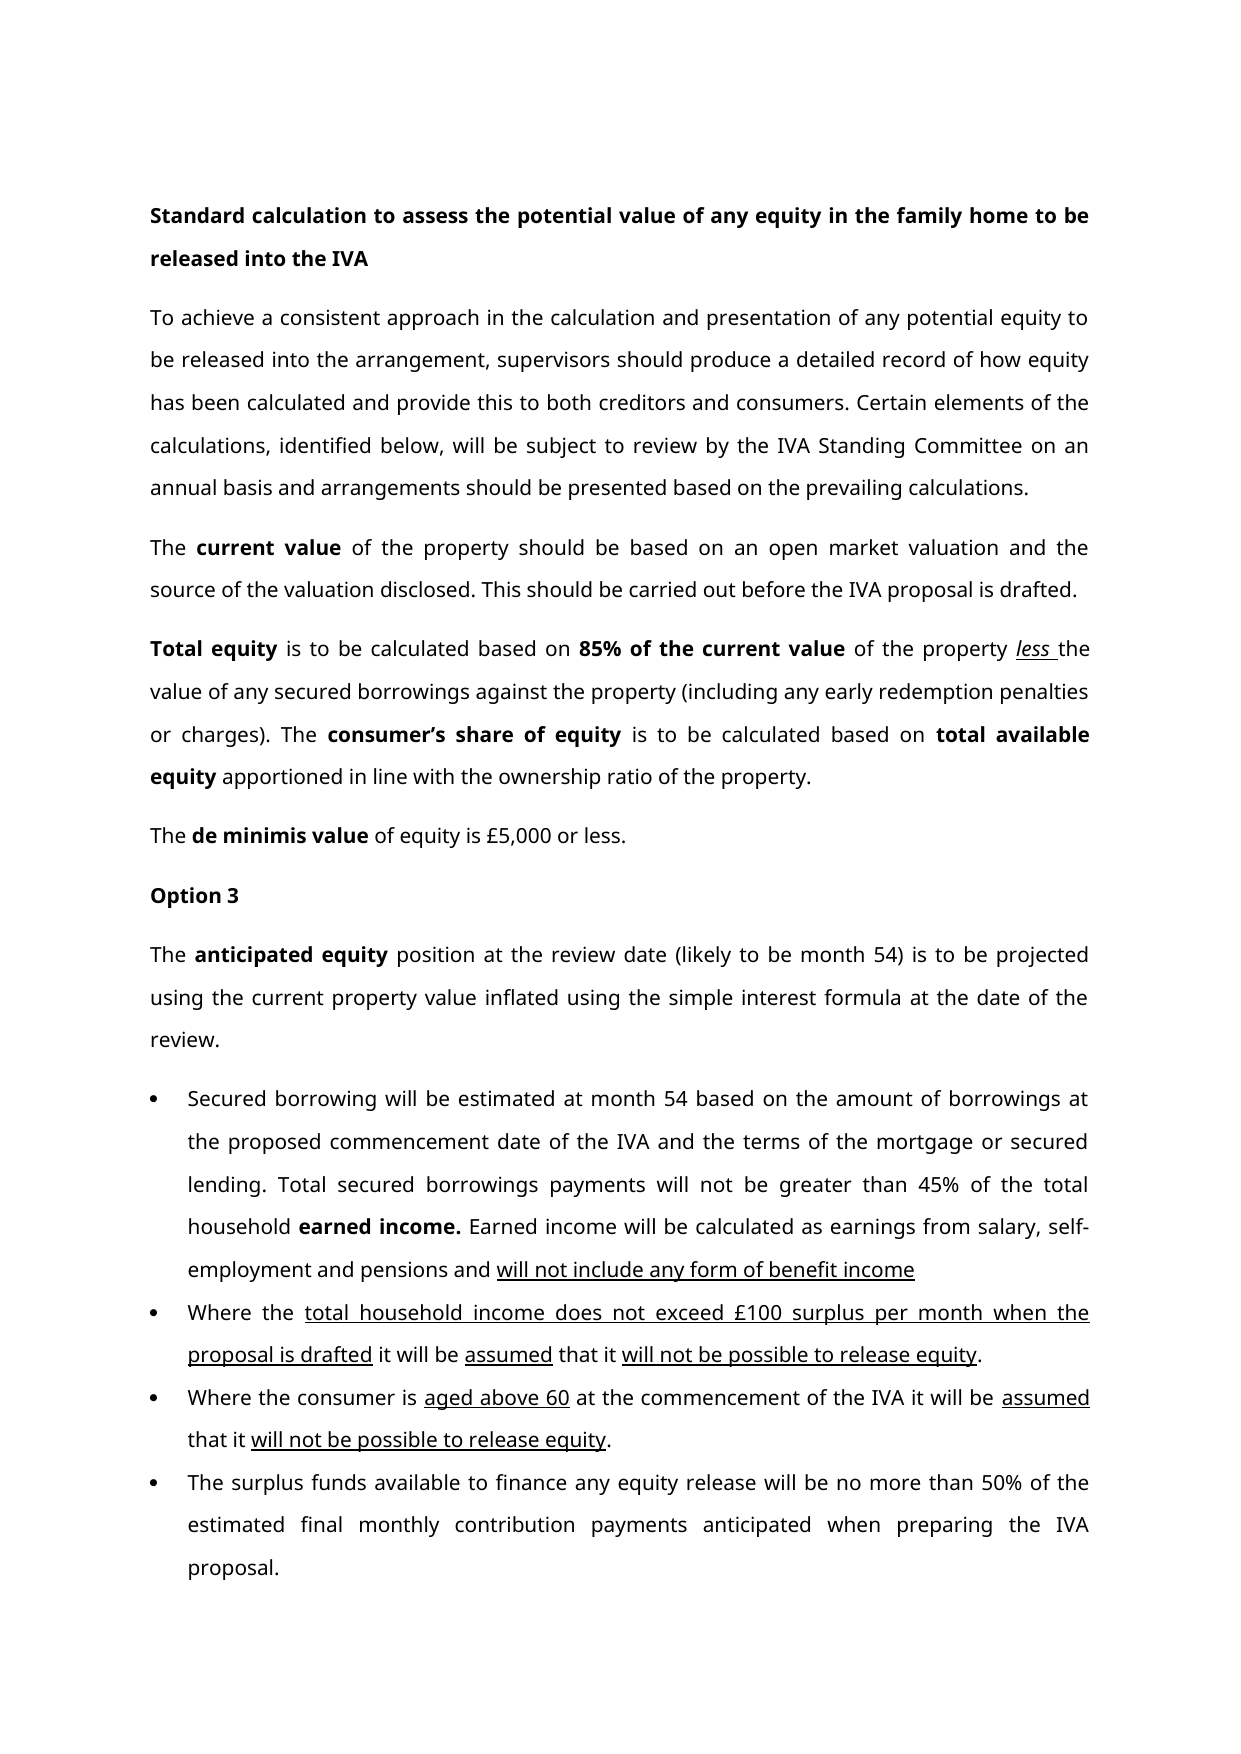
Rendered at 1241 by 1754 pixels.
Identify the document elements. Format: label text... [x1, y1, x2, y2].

list Where the total household income does not exceed £100 surplus per month when the proposal is drafted it will be assumed that it will not be possible to release equity. [150, 1298, 1090, 1369]
text The de minimis value of equity is £5,000 or less. [150, 822, 1090, 850]
text The current value of the property should be based on an open market valuation and the source of the valuation disclosed. This should be carried out before the IVA proposal is drafted. [150, 533, 1090, 604]
text Option 3 [150, 881, 1090, 909]
text To achieve a consistent approach in the calculation and presentation of any potential equity to be released into the arrangement, supervisors should produce a detailed record of how equity has been calculated and provide this to both creditors and consumers. Certain elements of the calculations, identified below, will be subject to review by the IVA Standing Committee on an annual basis and arrangements should be presented based on the prevailing calculations. [150, 303, 1090, 502]
list The surplus funds available to finance any equity release will be no more than 50% of the estimated final monthly contribution payments anticipated when preparing the IVA proposal. [150, 1468, 1090, 1582]
text Standard calculation to assess the potential value of any equity in the family home to be released into the IVA [150, 201, 1090, 272]
list Where the consumer is aged above 60 at the commencement of the IVA it will be assumed that it will not be possible to release equity. [150, 1383, 1090, 1454]
text The anticipated equity position at the review date (likely to be month 54) is to be projected using the current property value inflated using the simple interest formula at the date of the review. [150, 940, 1090, 1054]
text Total equity is to be calculated based on 85% of the current value of the property less the value of any secured borrowings against the property (including any early redemption penalties or charges). The consumer’s share of equity is to be calculated based on total available equity apportioned in line with the ownership ratio of the property. [150, 634, 1090, 791]
list Secured borrowing will be estimated at month 54 based on the amount of borrowings at the proposed commencement date of the IVA and the terms of the mortgage or secured lending. Total secured borrowings payments will not be greater than 45% of the total household earned income. Earned income will be calculated as earnings from salary, self-employment and pensions and will not include any form of benefit income [150, 1084, 1090, 1283]
